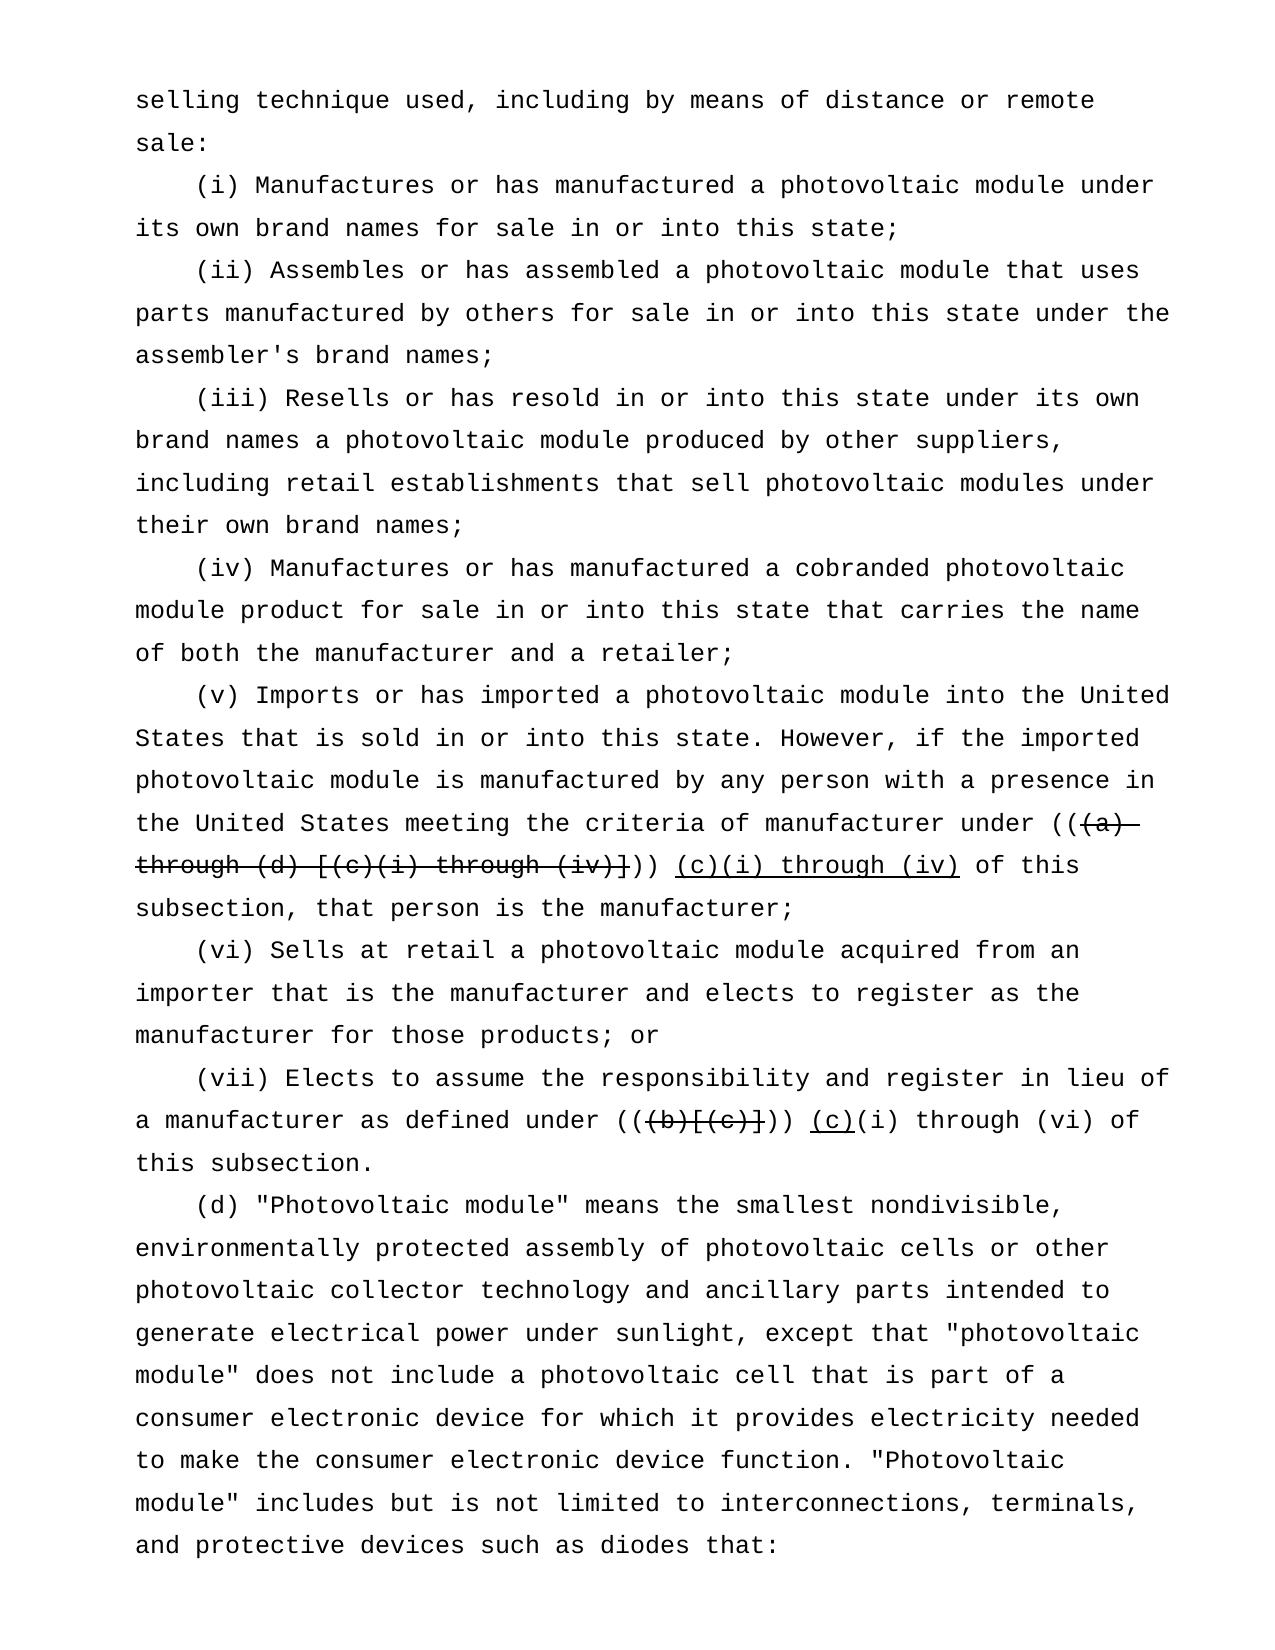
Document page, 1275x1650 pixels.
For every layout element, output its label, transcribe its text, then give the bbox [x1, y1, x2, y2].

text (i) Manufactures or has manufactured a photovoltaic module under its own brand names for sale in or into this state; [135, 160, 1170, 245]
text (iii) Resells or has resold in or into this state under its own brand names a photovoltaic module produced by other suppliers, including retail establishments that sell photovoltaic modules under their own brand names; [135, 372, 1170, 542]
text (d) "Photovoltaic module" means the smallest nondivisible, environmentally protected assembly of photovoltaic cells or other photovoltaic collector technology and ancillary parts intended to generate electrical power under sunlight, except that "photovoltaic module" does not include a photovoltaic cell that is part of a consumer electronic device for which it provides electricity needed to make the consumer electronic device function. "Photovoltaic module" includes but is not limited to interconnections, terminals, and protective devices such as diodes that: [135, 1180, 1170, 1562]
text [135, 75, 1170, 160]
text (v) Imports or has imported a photovoltaic module into the United States that is sold in or into this state. However, if the imported photovoltaic module is manufactured by any person with a presence in the United States meeting the criteria of manufacturer under (((a) through (d) [(c)(i) through (iv)])) (c)(i) through (iv) of this subsection, that person is the manufacturer; [135, 670, 1170, 925]
text (iv) Manufactures or has manufactured a cobranded photovoltaic module product for sale in or into this state that carries the name of both the manufacturer and a retailer; [135, 542, 1170, 670]
text (vi) Sells at retail a photovoltaic module acquired from an importer that is the manufacturer and elects to register as the manufacturer for those products; or [135, 925, 1170, 1052]
text (vii) Elects to assume the responsibility and register in lieu of a manufacturer as defined under (((b)[(c)])) (c)(i) through (vi) of this subsection. [135, 1052, 1170, 1180]
text (ii) Assembles or has assembled a photovoltaic module that uses parts manufactured by others for sale in or into this state under the assembler's brand names; [135, 245, 1170, 372]
